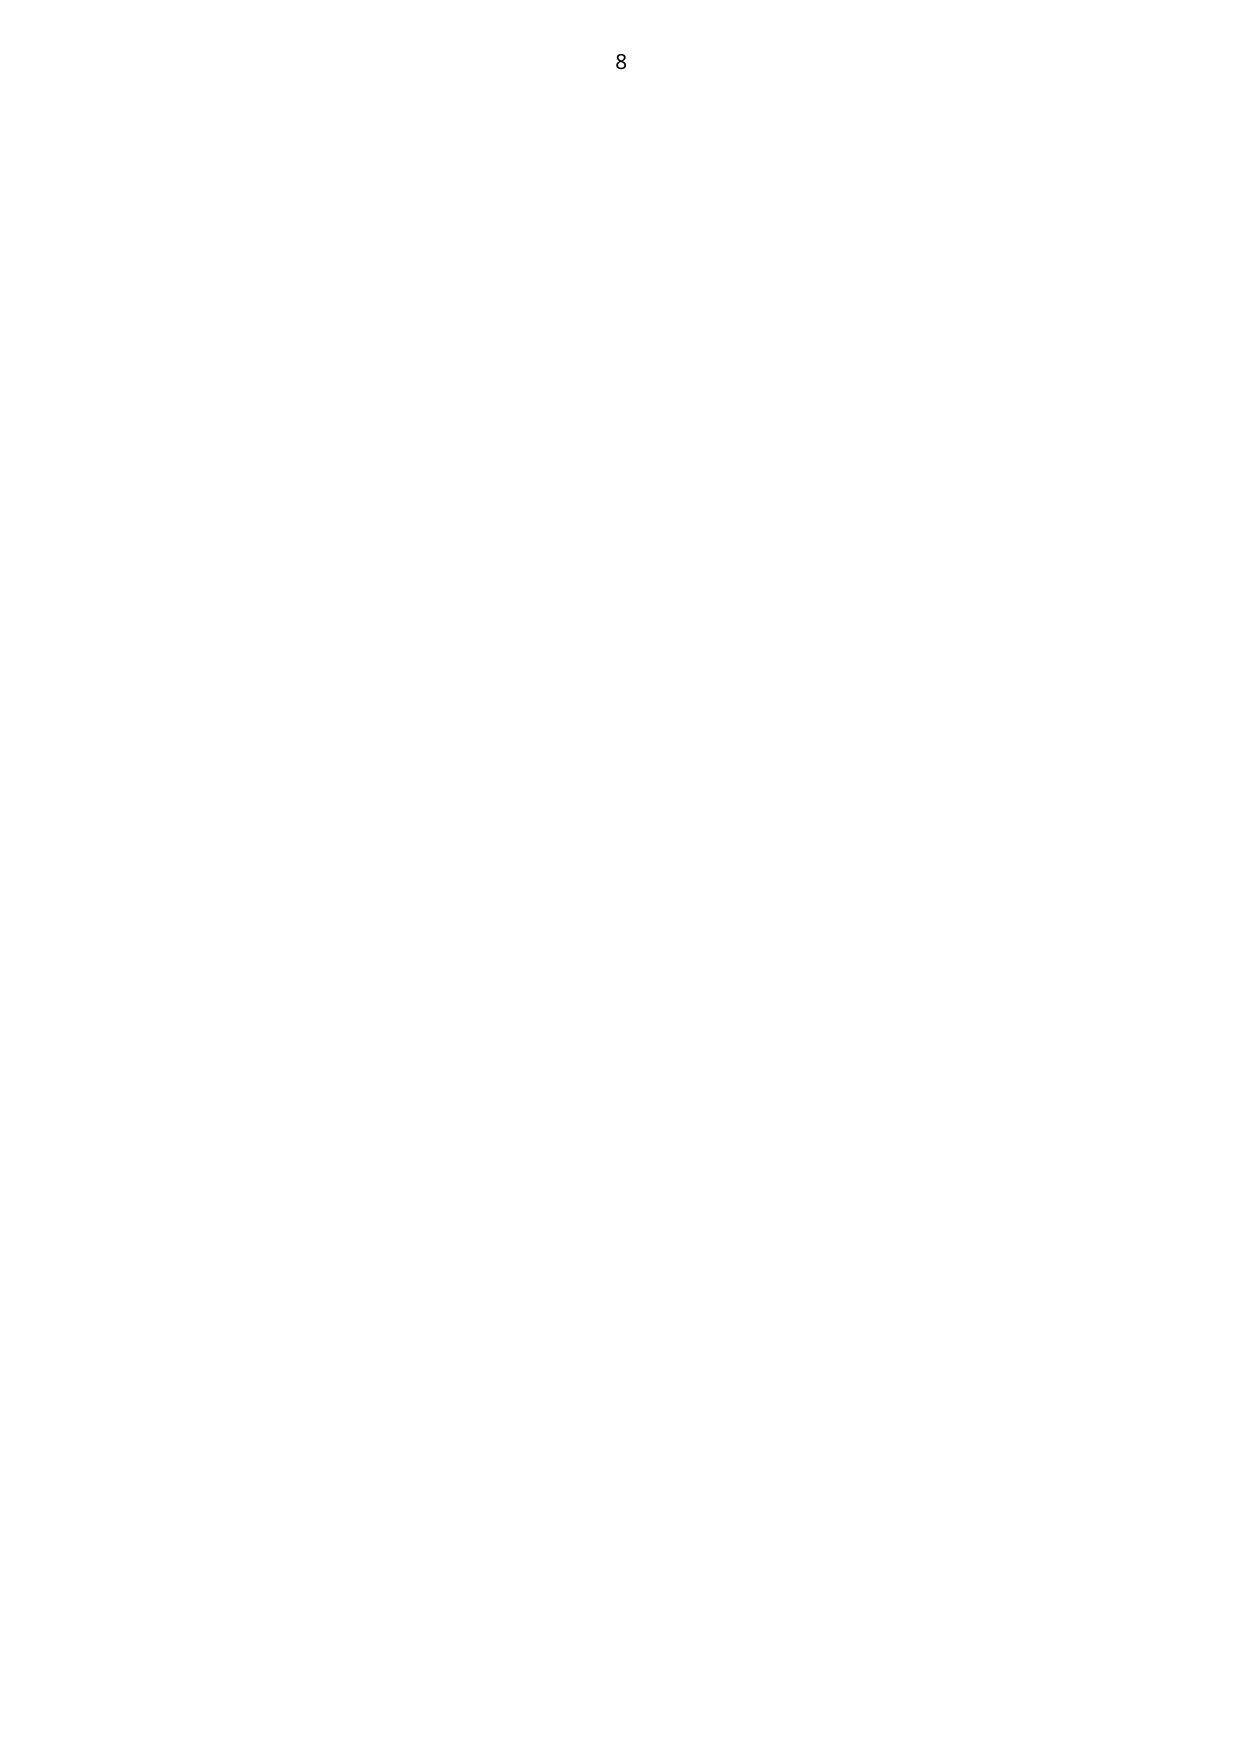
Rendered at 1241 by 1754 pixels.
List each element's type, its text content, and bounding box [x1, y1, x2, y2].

text 8 [615, 47, 1240, 76]
